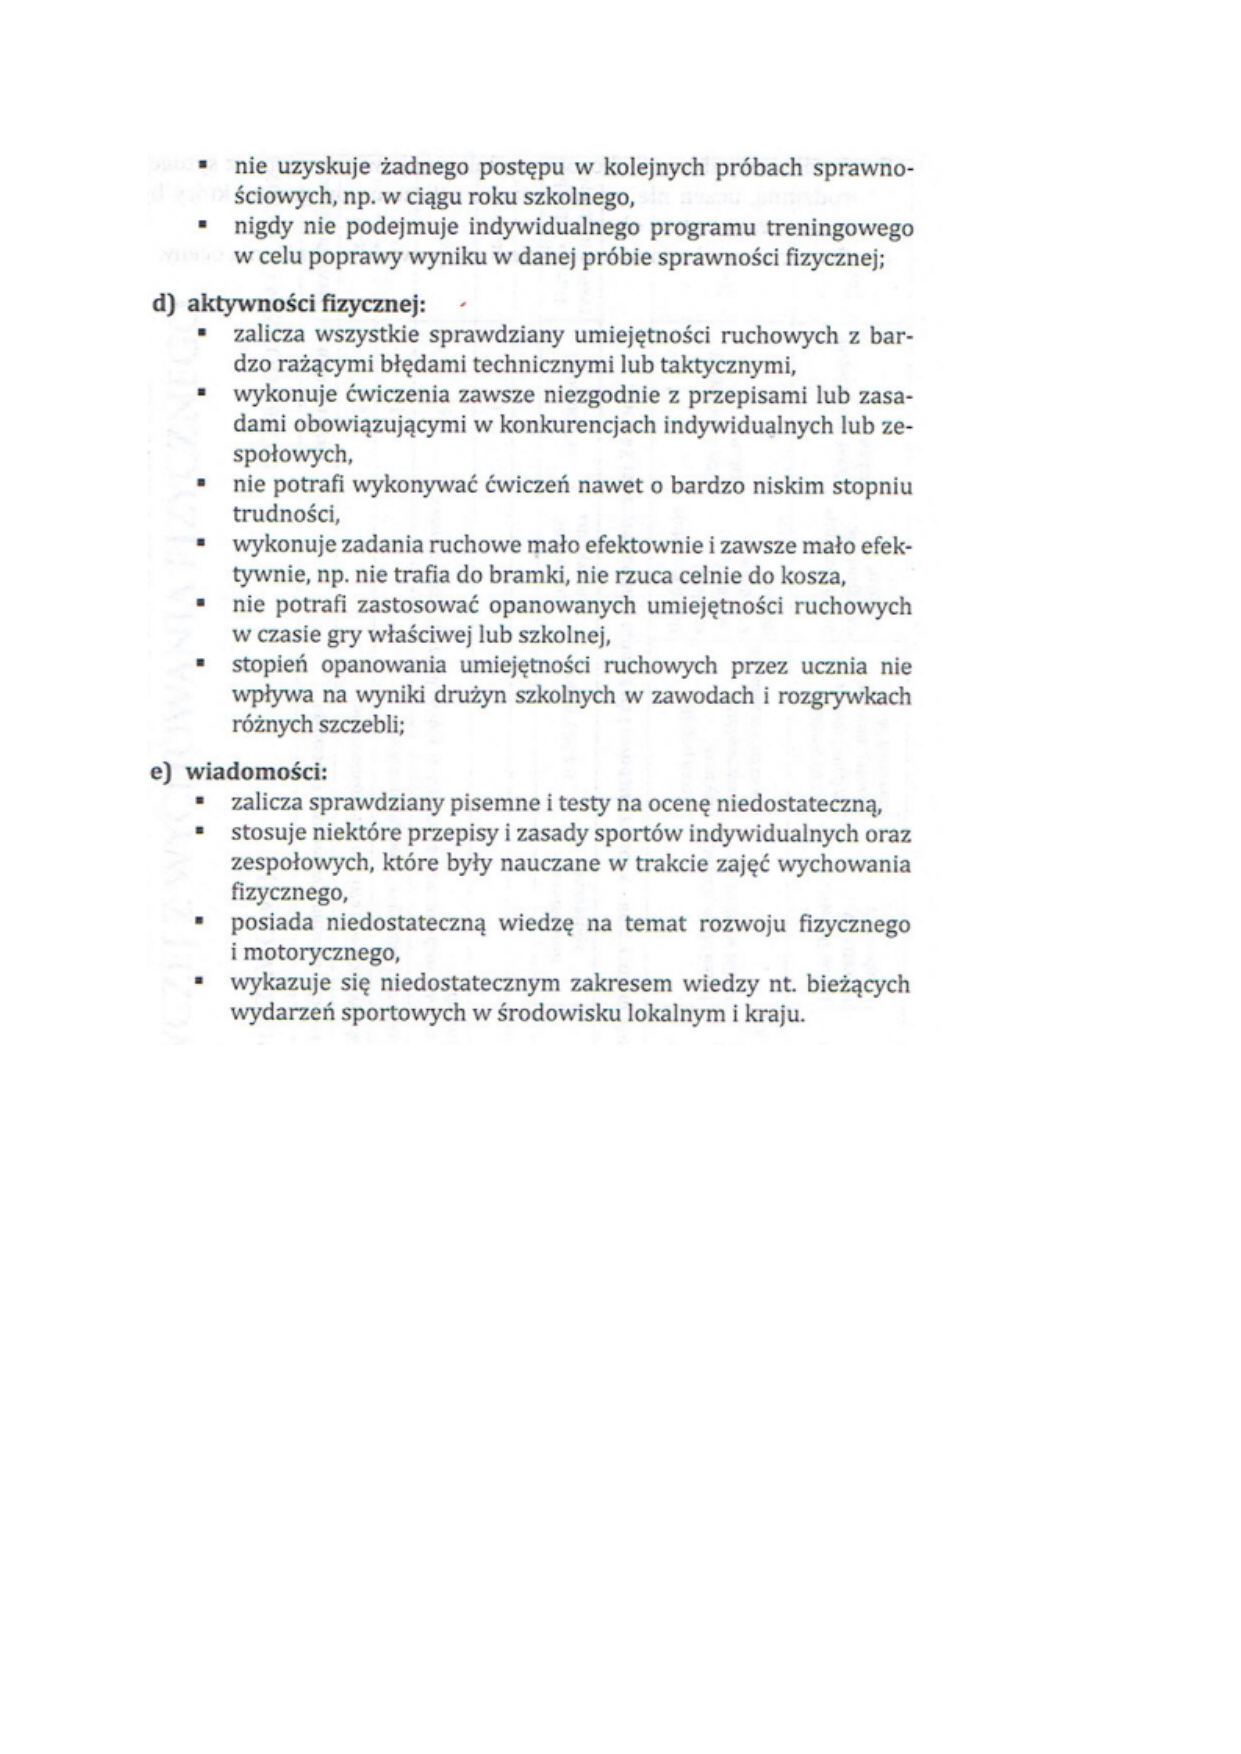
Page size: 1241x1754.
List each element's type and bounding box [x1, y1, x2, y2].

picture [147, 147, 943, 1045]
